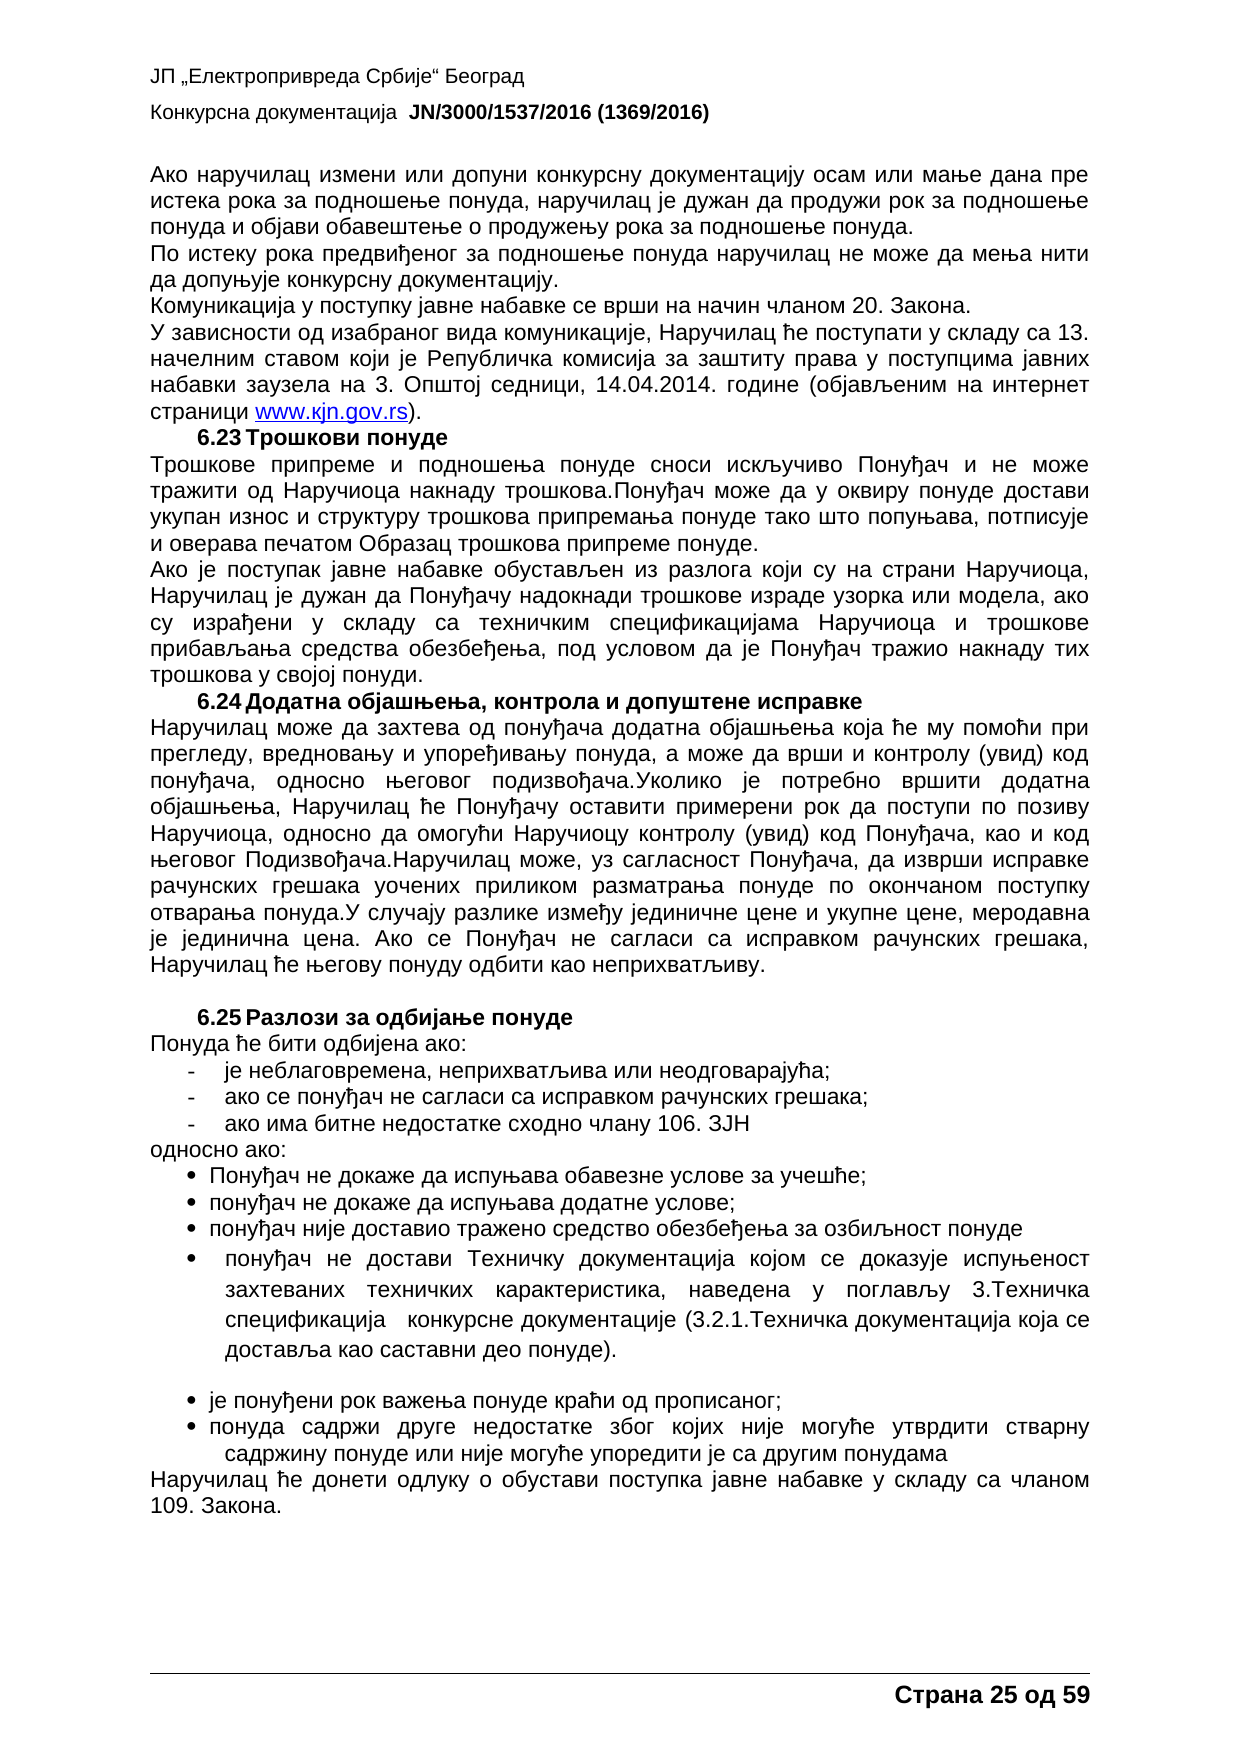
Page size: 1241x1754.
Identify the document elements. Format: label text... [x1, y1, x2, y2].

list Додатна објашњења, контрола и допуштене исправке [197, 688, 1090, 714]
text У зависности од изабраног вида комуникације, Наручилац ће поступати у складу са 13. начелним ставом који је Републичка комисија за заштиту права у поступцима јавних набавки заузела на 3. Општој седници, 14.04.2014. године (објављеним на интернет страници www.кjn.gov.rs). [150, 319, 1090, 424]
list Разлози за одбијање понуде [197, 1004, 1090, 1030]
list понуђач не достави Техничку документација којом се доказује испуњеност захтеваних техничких карактеристика, наведена у поглављу 3.Техничка спецификација конкурсне документације (3.2.1.Техничка документација која се доставља као саставни део понуде). [187, 1245, 1090, 1362]
list Понуђач не докаже да испуњава обавезне услове за учешће; [187, 1162, 1090, 1189]
list ако се понуђач не сагласи са исправком рачунских грешака; [187, 1083, 1090, 1109]
list је неблаговремена, неприхватљива или неодговарајућа; [187, 1057, 1090, 1083]
text Наручилац може да захтева од понуђача додатна објашњења која ће му помоћи при прегледу, вредновању и упоређивању понуда, а може да врши и контролу (увид) код понуђача, односно његовог подизвођача.Уколико је потребно вршити додатна објашњења, Наручилац ће Понуђачу оставити примерени рок да поступи по позиву Наручиоца, односно да омогући Наручиоцу контролу (увид) код Понуђача, као и код његовог Подизвођача.Наручилац може, уз сагласност Понуђача, да изврши исправке рачунских грешака уочених приликом разматрања понуде по окончаном поступку отварања понуда.У случају разлике између јединичне цене и укупне цене, меродавна је јединична цена. Ако се Понуђач не сагласи са исправком рачунских грешака, Наручилац ће његову понуду одбити као неприхватљиву. [150, 714, 1090, 978]
list Трошкови понуде [197, 424, 1090, 451]
text Трошкове припреме и подношења понуде сноси искључиво Понуђач и не може тражити од Наручиоца накнаду трошкова.Понуђач може да у оквиру понуде достави укупан износ и структуру трошкова припремања понуде тако што попуњава, потписује и оверава печатом Образац трошкова припреме понуде. [150, 451, 1090, 556]
text Наручилац ће донети одлуку о обустави поступка јавне набавке у складу са чланом 109. Закона. [150, 1466, 1090, 1519]
list односно ако: [150, 1136, 1090, 1162]
text Комуникација у поступку јавне набавке се врши на начин чланом 20. Закона. [150, 292, 1090, 319]
text Ако је поступак јавне набавке обустављен из разлога који су на страни Наручиоца, Наручилац је дужан да Понуђачу надокнади трошкове израде узорка или модела, ако су израђени у складу са техничким спецификацијама Наручиоца и трошкове прибављања средства обезбеђења, под условом да је Понуђач тражио накнаду тих трошкова у својој понуди. [150, 556, 1090, 688]
text Ако наручилац измени или допуни конкурсну документацију осам или мање дана пре истека рока за подношење понуда, наручилац је дужан да продужи рок за подношење понуда и објави обавештење о продужењу рока за подношење понуда. [150, 161, 1090, 240]
list понуђач не докаже да испуњава додатне услове; [187, 1189, 1090, 1215]
list понуда садржи друге недостатке због којих није могуће утврдити стварну садржину понуде или није могуће упоредити је са другим понудама [187, 1413, 1090, 1466]
text Понуда ће бити одбијена ако: [150, 1030, 1090, 1057]
list ако има битне недостатке сходно члану 106. ЗЈН [187, 1109, 1090, 1136]
list понуђач није доставио тражено средство обезбеђења за озбиљност понуде [187, 1215, 1090, 1241]
text По истеку рока предвиђеног за подношење понуда наручилац не може да мења нити да допуњује конкурсну документацију. [150, 240, 1090, 292]
list је понуђени рок важења понуде краћи од прописаног; [187, 1387, 1090, 1413]
